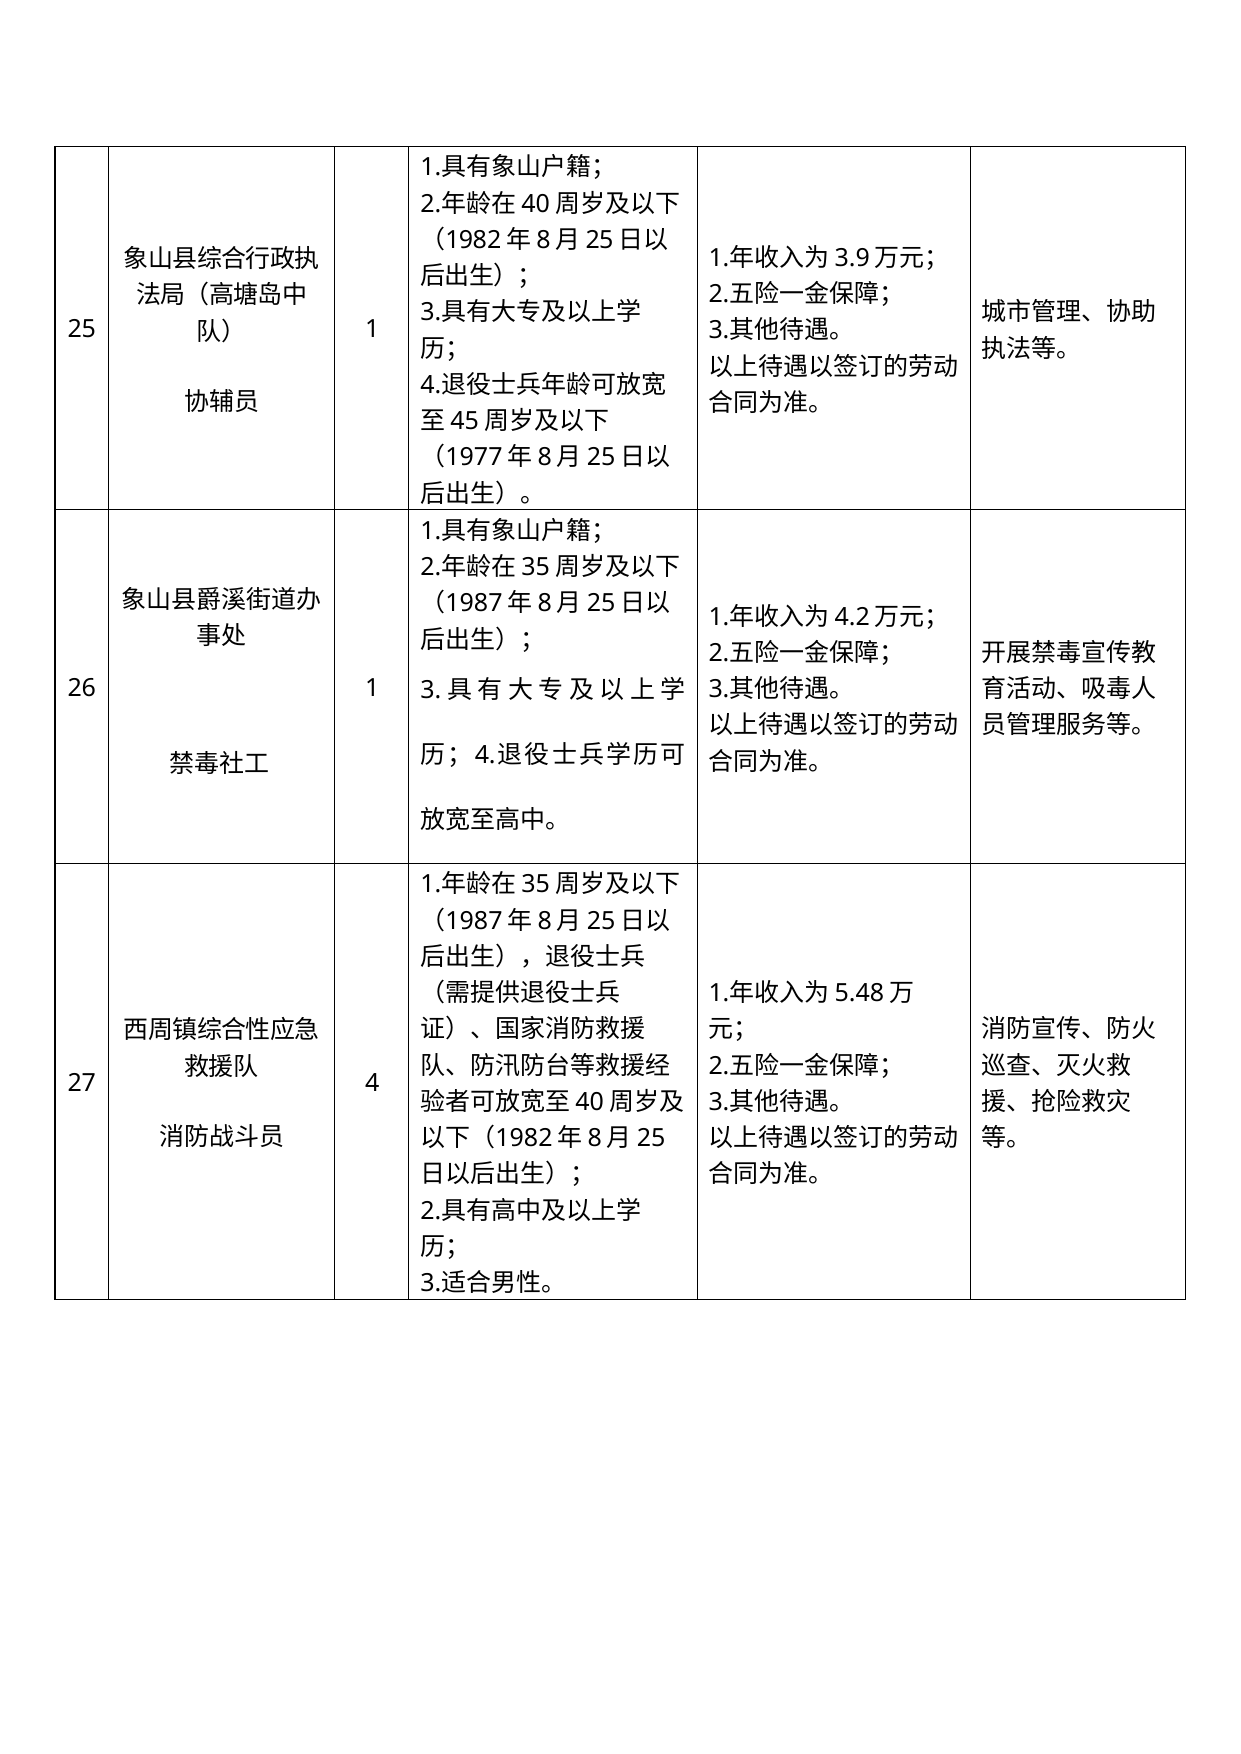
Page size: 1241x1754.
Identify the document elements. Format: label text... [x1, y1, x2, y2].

table_cell 27 [56, 864, 108, 1299]
table_cell 26 [56, 510, 108, 863]
table_cell 4 [335, 864, 408, 1299]
table_cell 城市管理、协助执法等。 [971, 147, 1185, 509]
table_cell 1 [335, 510, 408, 863]
table_cell 西周镇综合性应急救援队 消防战斗员 [109, 864, 334, 1299]
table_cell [698, 864, 970, 1299]
table_cell 象山县综合行政执法局（高塘岛中队） 协辅员 [109, 147, 334, 509]
table_cell 1 [335, 147, 408, 509]
table_cell 1.具有象山户籍； 2.年龄在35周岁及以下（1987年8月25日以后出生）； 3.具有大专及以上学历；4.退役士兵学历可放宽至高中。 [409, 510, 697, 863]
table_cell 开展禁毒宣传教育活动、吸毒人员管理服务等。 [971, 510, 1185, 863]
table_cell 象山县爵溪街道办事处 禁毒社工 [109, 510, 334, 863]
table_cell 1.具有象山户籍； 2.年龄在40周岁及以下（1982年8月25日以后出生）； 3.具有大专及以上学历； 4.退役士兵年龄可放宽至45周岁及以下（1977年8月25日以后出生）。 [409, 147, 697, 509]
table_cell 消防宣传、防火巡查、灭火救援、抢险救灾等。 [971, 864, 1185, 1299]
table_cell 1.年收入为4.2万元； 2.五险一金保障； 3.其他待遇。 以上待遇以签订的劳动合同为准。 [698, 510, 970, 863]
table_cell 1.年龄在35周岁及以下（1987年8月25日以后出生），退役士兵（需提供退役士兵证）、国家消防救援队、防汛防台等救援经验者可放宽至40周岁及以下（1982年8月25日以后出生）； 2.具有高中及以上学历； 3.适合男性。 [409, 864, 697, 1299]
table_cell 1.年收入为3.9万元； 2.五险一金保障； 3.其他待遇。 以上待遇以签订的劳动合同为准。 [698, 147, 970, 509]
table_cell 25 [56, 147, 108, 509]
